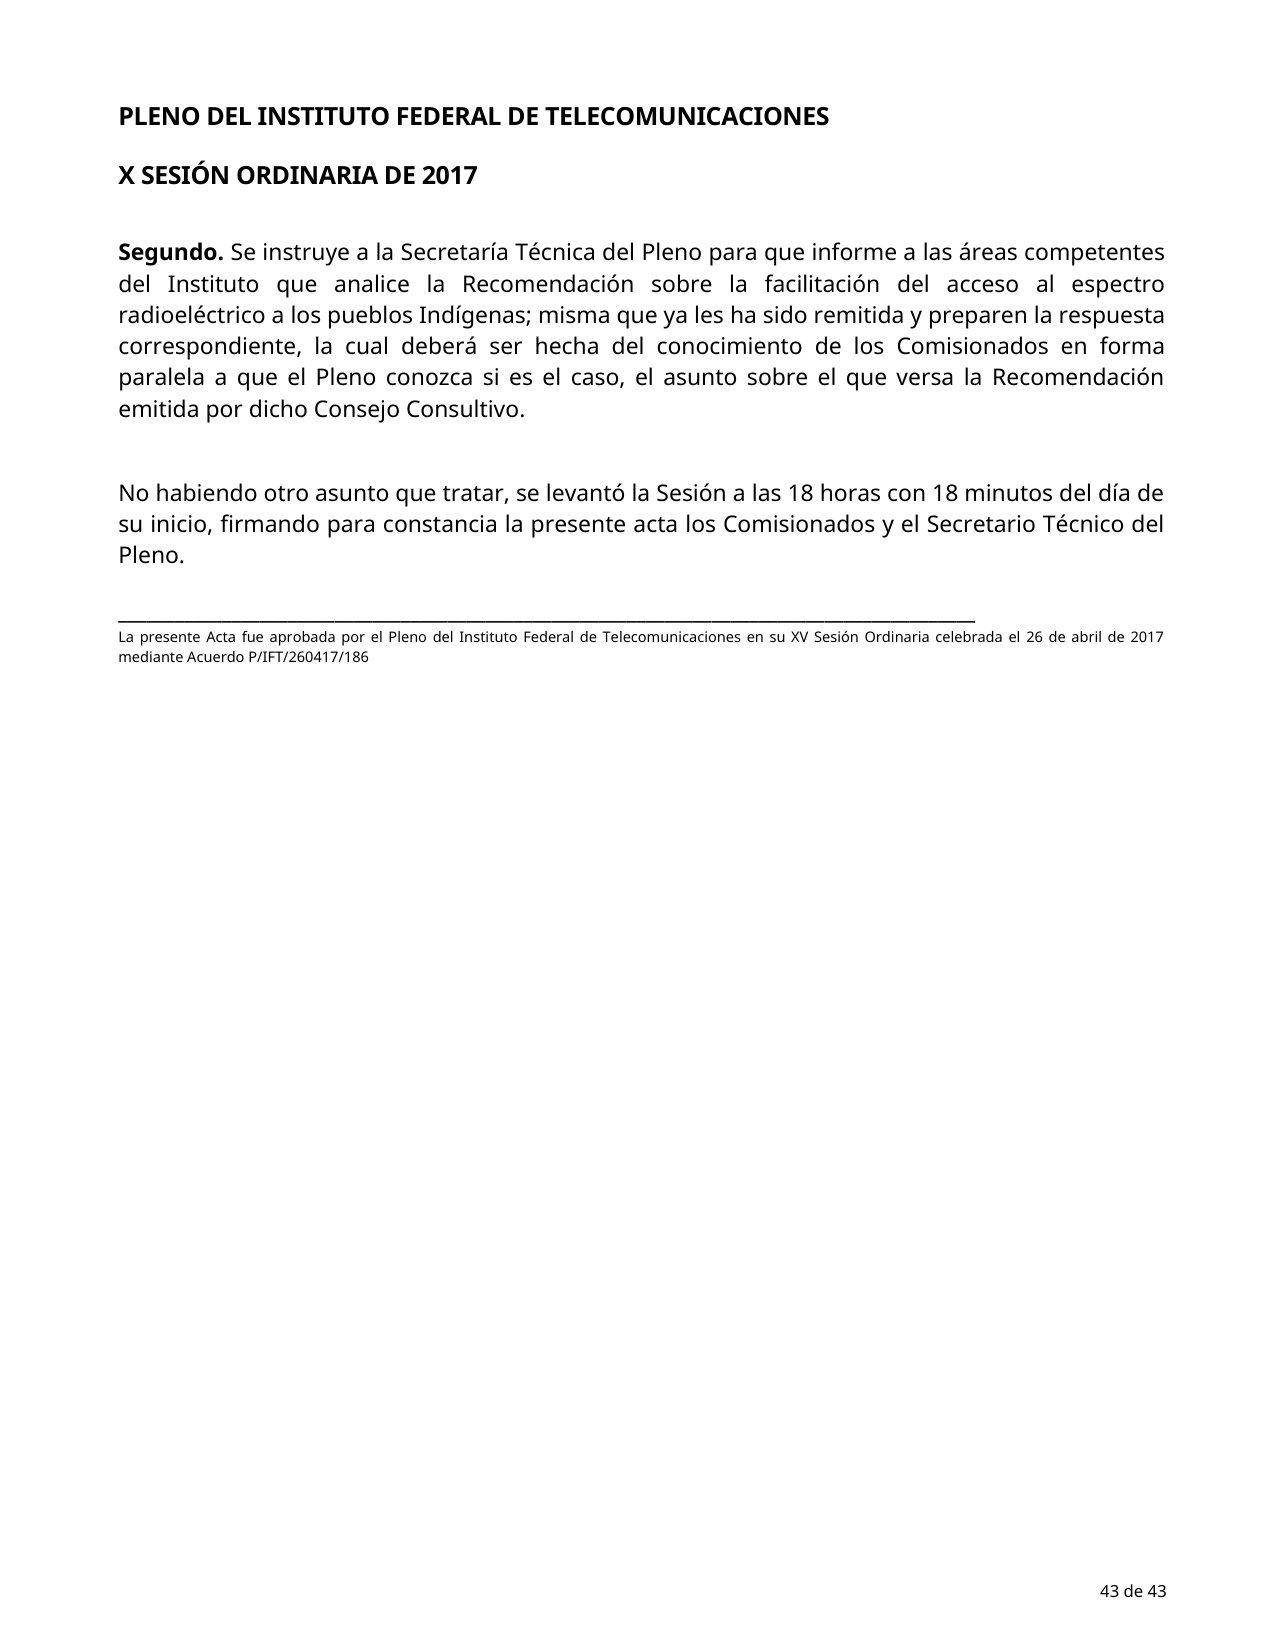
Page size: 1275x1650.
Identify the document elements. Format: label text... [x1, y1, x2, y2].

text No habiendo otro asunto que tratar, se levantó la Sesión a las 18 horas con 18 minutos del día de su inicio, firmando para constancia la presente acta los Comisionados y el Secretario Técnico del Pleno. [118, 477, 1166, 570]
text ___________________________________________________________________________________________ [118, 595, 1166, 627]
text La presente Acta fue aprobada por el Pleno del Instituto Federal de Telecomunicaciones en su XV Sesión Ordinaria celebrada el 26 de abril de 2017 mediante Acuerdo P/IFT/260417/186 [118, 627, 1166, 666]
text Segundo. Se instruye a la Secretaría Técnica del Pleno para que informe a las áreas competentes del Instituto que analice la Recomendación sobre la facilitación del acceso al espectro radioeléctrico a los pueblos Indígenas; misma que ya les ha sido remitida y preparen la respuesta correspondiente, la cual deberá ser hecha del conocimiento de los Comisionados en forma paralela a que el Pleno conozca si es el caso, el asunto sobre el que versa la Recomendación emitida por dicho Consejo Consultivo. [118, 236, 1166, 424]
